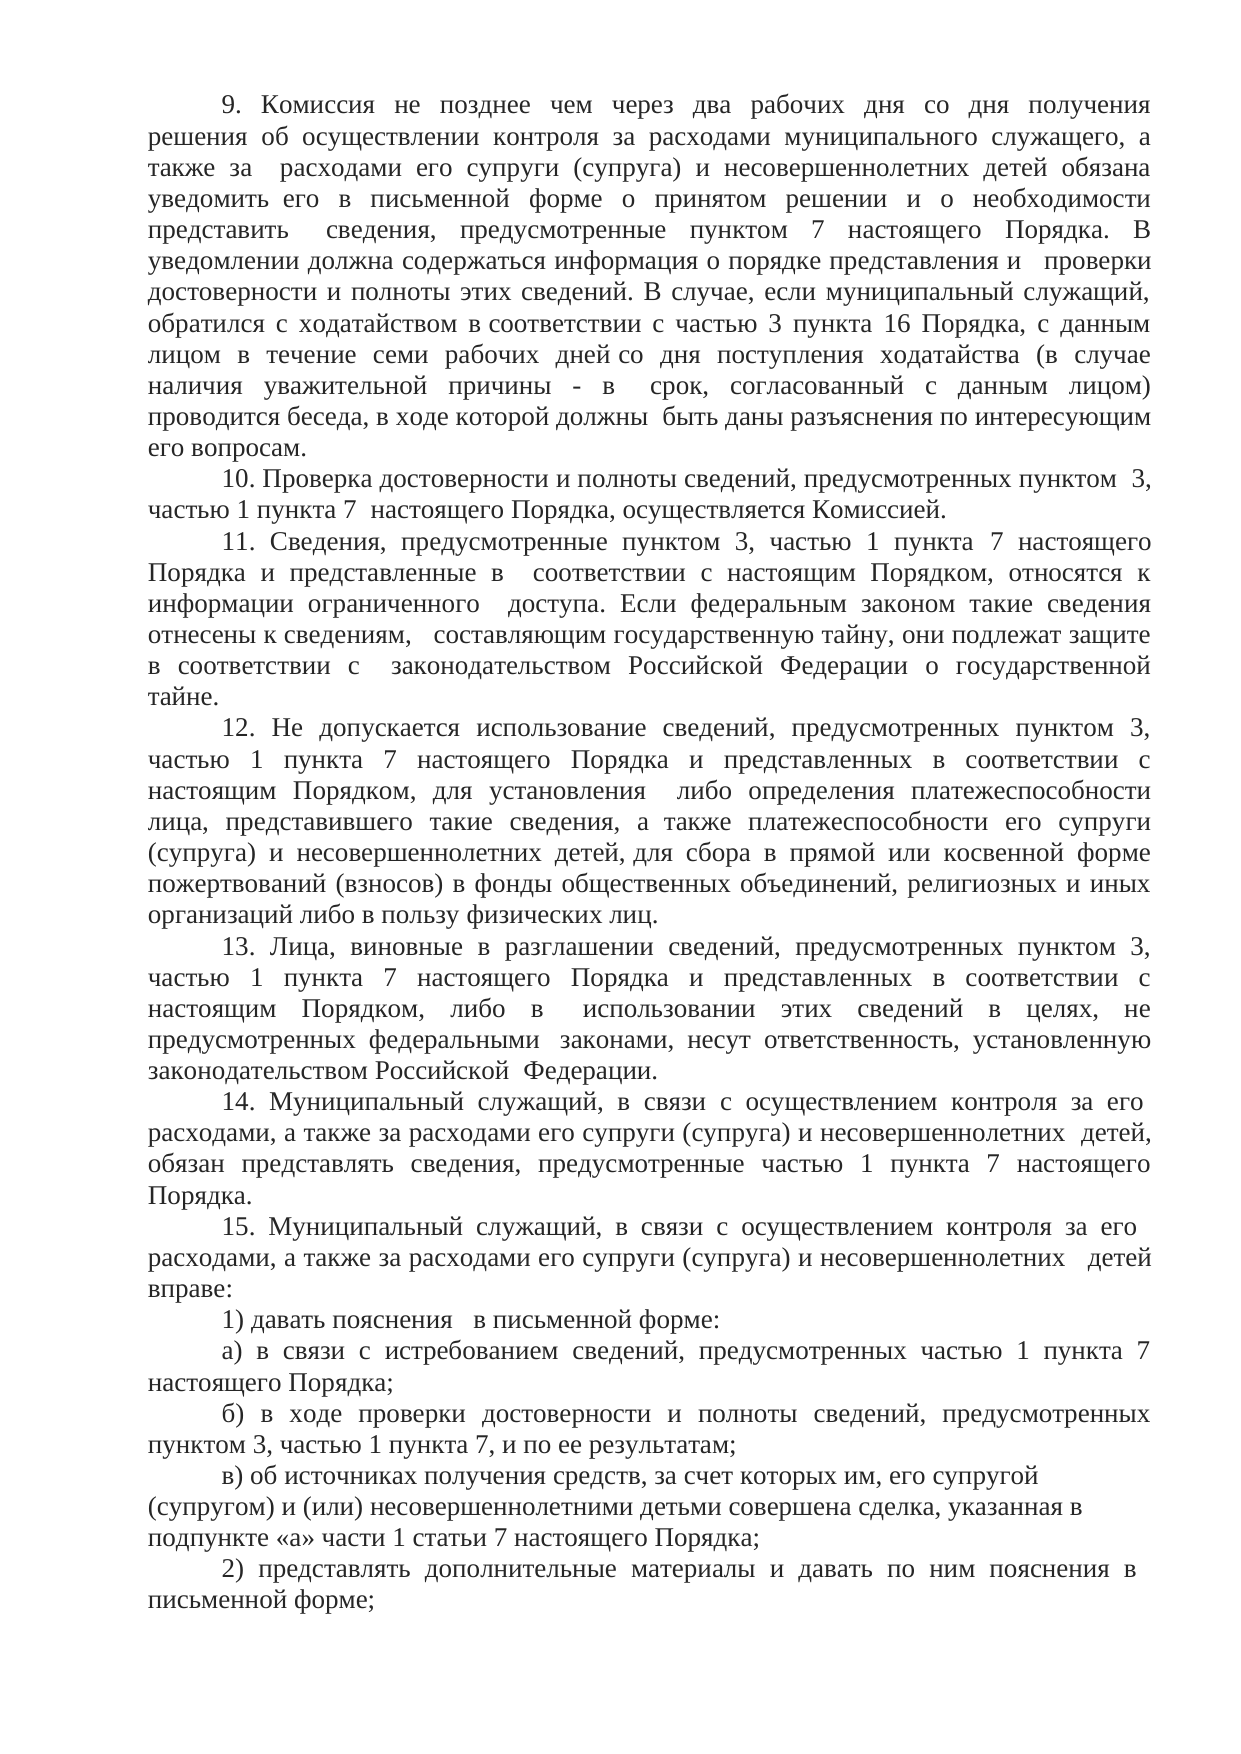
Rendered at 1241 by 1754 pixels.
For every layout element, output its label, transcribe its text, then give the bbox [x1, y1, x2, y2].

text 11. Сведения, предусмотренные пунктом 3, частью 1 пункта 7 настоящего Порядка и представленные в соответствии с настоящим Порядком, относятся к информации ограниченного доступа. Если федеральным законом такие сведения отнесены к сведениям, составляющим государственную тайну, они подлежат защите в соответствии с законодательством Российской Федерации о государственной тайне. [148, 525, 1152, 712]
text 13. Лица, виновные в разглашении сведений, предусмотренных пунктом 3, частью 1 пункта 7 настоящего Порядка и представленных в соответствии с настоящим Порядком, либо в использовании этих сведений в целях, не предусмотренных федеральными законами, несут ответственность, установленную законодательством Российской Федерации. [148, 929, 1152, 1085]
text б) в ходе проверки достоверности и полноты сведений, предусмотренных пунктом 3, частью 1 пункта 7, и по ее результатам; [148, 1397, 1152, 1459]
text 14. Муниципальный служащий, в связи с осуществлением контроля за его расходами, а также за расходами его супруги (супруга) и несовершеннолетних детей, обязан представлять сведения, предусмотренные частью 1 пункта 7 настоящего Порядка. [148, 1085, 1152, 1210]
text 12. Не допускается использование сведений, предусмотренных пунктом 3, частью 1 пункта 7 настоящего Порядка и представленных в соответствии с настоящим Порядком, для установления либо определения платежеспособности лица, представившего такие сведения, а также платежеспособности его супруги (супруга) и несовершеннолетних детей, для сбора в прямой или косвенной форме пожертвований (взносов) в фонды общественных объединений, религиозных и иных организаций либо в пользу физических лиц. [148, 712, 1152, 929]
text в) об источниках получения средств, за счет которых им, его супругой (супругом) и (или) несовершеннолетними детьми совершена сделка, указанная в подпункте «а» части 1 статьи 7 настоящего Порядка; [148, 1459, 1152, 1552]
text 9. Комиссия не позднее чем через два рабочих дня со дня получения решения об осуществлении контроля за расходами муниципального служащего, а также за расходами его супруги (супруга) и несовершеннолетних детей обязана уведомить его в письменной форме о принятом решении и о необходимости представить сведения, предусмотренные пунктом 7 настоящего Порядка. В уведомлении должна содержаться информация о порядке представления и проверки достоверности и полноты этих сведений. В случае, если муниципальный служащий, обратился с ходатайством в соответствии с частью 3 пункта 16 Порядка, с данным лицом в течение семи рабочих дней со дня поступления ходатайства (в случае наличия уважительной причины - в срок, согласованный с данным лицом) проводится беседа, в ходе которой должны быть даны разъяснения по интересующим его вопросам. [148, 89, 1152, 462]
text 2) представлять дополнительные материалы и давать по ним пояснения в письменной форме; [148, 1552, 1152, 1615]
text а) в связи с истребованием сведений, предусмотренных частью 1 пункта 7 настоящего Порядка; [148, 1334, 1152, 1397]
text 15. Муниципальный служащий, в связи с осуществлением контроля за его расходами, а также за расходами его супруги (супруга) и несовершеннолетних детей вправе: [148, 1210, 1152, 1303]
text 10. Проверка достоверности и полноты сведений, предусмотренных пунктом 3, частью 1 пункта 7 настоящего Порядка, осуществляется Комиссией. [148, 462, 1152, 525]
text 1) давать пояснения в письменной форме: [148, 1303, 1152, 1334]
